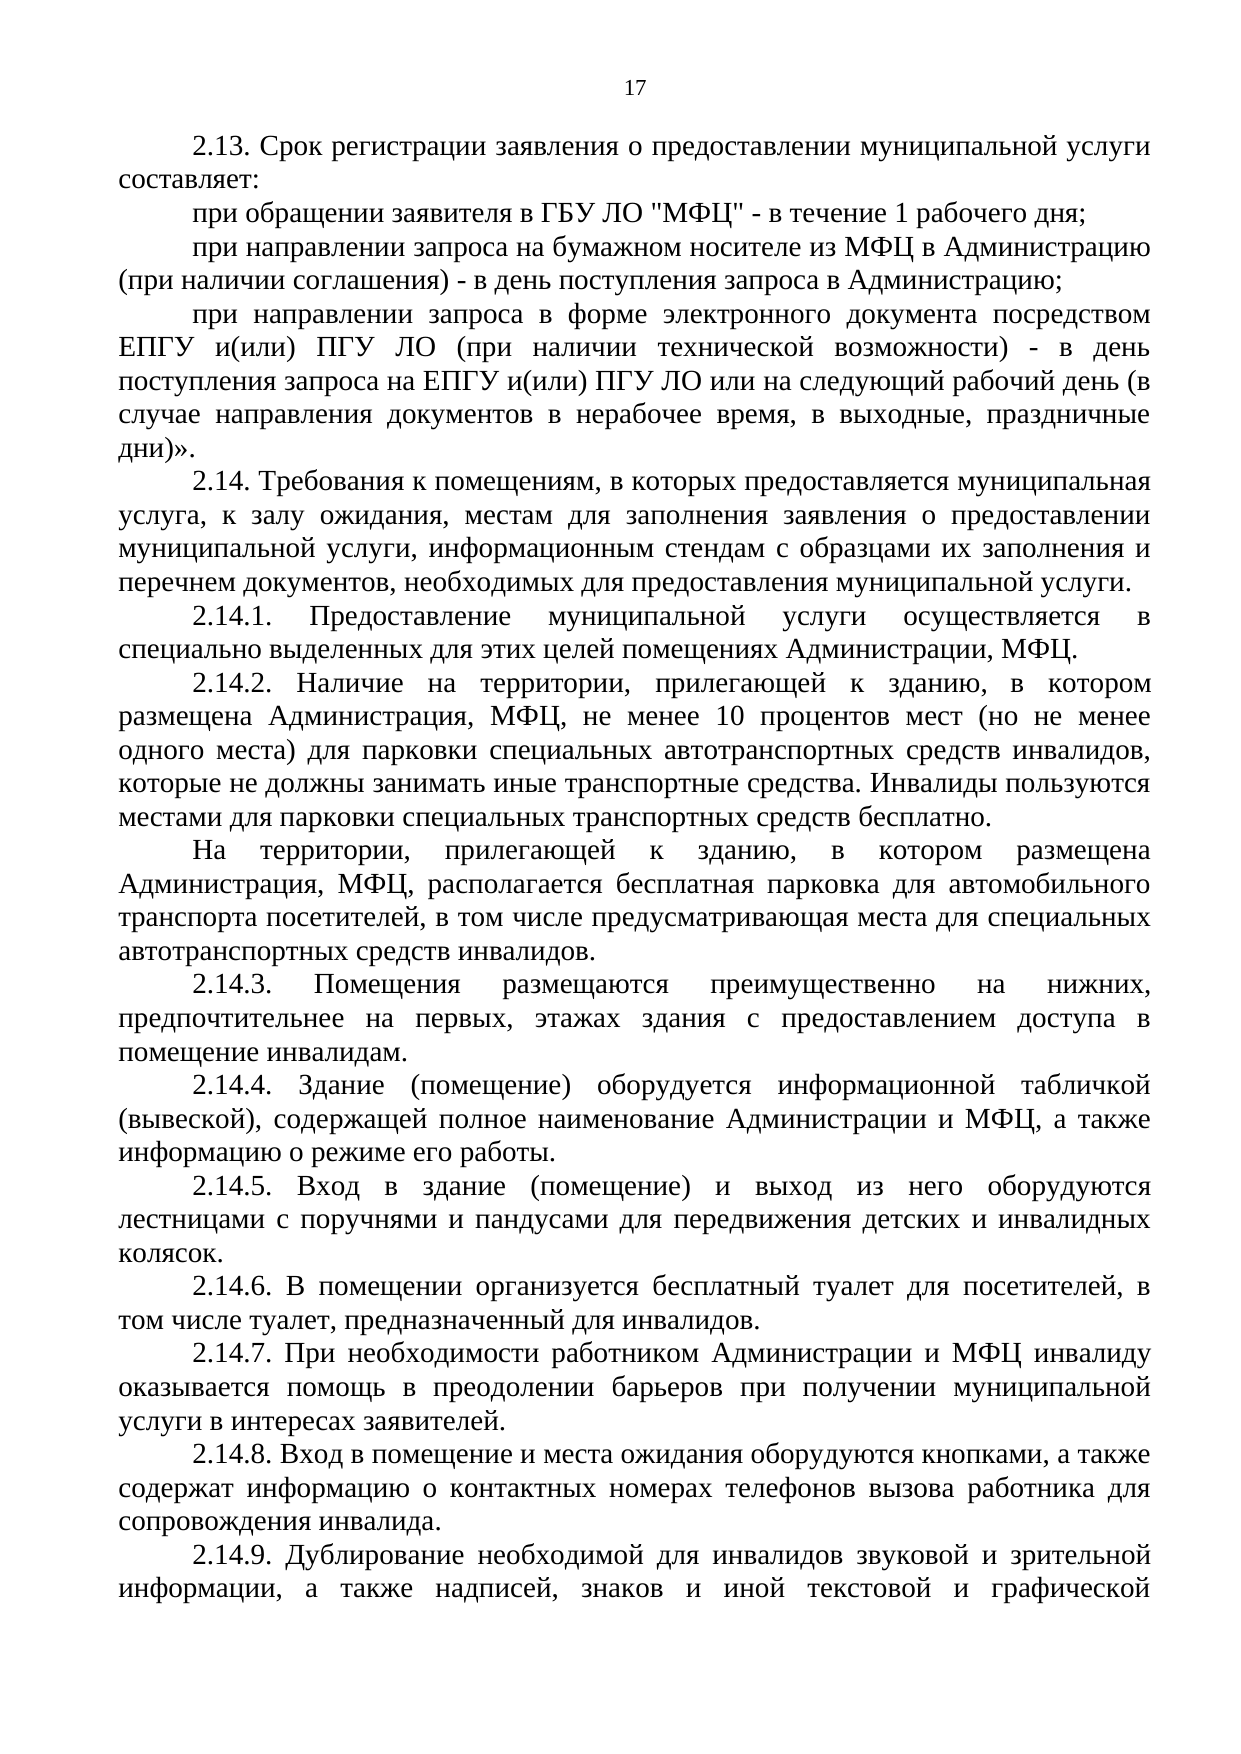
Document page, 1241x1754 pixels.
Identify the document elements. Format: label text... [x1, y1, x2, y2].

text 2.14.7. При необходимости работником Администрации и МФЦ инвалиду оказывается помощь в преодолении барьеров при получении муниципальной услуги в интересах заявителей. [118, 1336, 1152, 1436]
text при направлении запроса в форме электронного документа посредством ЕПГУ и(или) ПГУ ЛО (при наличии технической возможности) - в день поступления запроса на ЕПГУ и(или) ПГУ ЛО или на следующий рабочий день (в случае направления документов в нерабочее время, в выходные, праздничные дни)». [118, 296, 1152, 463]
text при обращении заявителя в ГБУ ЛО "МФЦ" - в течение 1 рабочего дня; [118, 195, 1152, 229]
text при направлении запроса на бумажном носителе из МФЦ в Администрацию (при наличии соглашения) - в день поступления запроса в Администрацию; [118, 229, 1152, 296]
text 2.14.8. Вход в помещение и места ожидания оборудуются кнопками, а также содержат информацию о контактных номерах телефонов вызова работника для сопровождения инвалида. [118, 1436, 1152, 1537]
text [118, 1537, 1152, 1604]
text 2.14.4. Здание (помещение) оборудуется информационной табличкой (вывеской), содержащей полное наименование Администрации и МФЦ, а также информацию о режиме его работы. [118, 1067, 1152, 1168]
text 2.14. Требования к помещениям, в которых предоставляется муниципальная услуга, к залу ожидания, местам для заполнения заявления о предоставлении муниципальной услуги, информационным стендам с образцами их заполнения и перечнем документов, необходимых для предоставления муниципальной услуги. [118, 463, 1152, 598]
text 2.14.6. В помещении организуется бесплатный туалет для посетителей, в том числе туалет, предназначенный для инвалидов. [118, 1268, 1152, 1336]
text 2.14.2. Наличие на территории, прилегающей к зданию, в котором размещена Администрация, МФЦ, не менее 10 процентов мест (но не менее одного места) для парковки специальных автотранспортных средств инвалидов, которые не должны занимать иные транспортные средства. Инвалиды пользуются местами для парковки специальных транспортных средств бесплатно. [118, 665, 1152, 832]
text 2.14.5. Вход в здание (помещение) и выход из него оборудуются лестницами с поручнями и пандусами для передвижения детских и инвалидных колясок. [118, 1168, 1152, 1268]
text 2.14.1. Предоставление муниципальной услуги осуществляется в специально выделенных для этих целей помещениях Администрации, МФЦ. [118, 598, 1152, 665]
text На территории, прилегающей к зданию, в котором размещена Администрация, МФЦ, располагается бесплатная парковка для автомобильного транспорта посетителей, в том числе предусматривающая места для специальных автотранспортных средств инвалидов. [118, 832, 1152, 967]
text 2.13. Срок регистрации заявления о предоставлении муниципальной услуги составляет: [118, 128, 1152, 195]
text 2.14.3. Помещения размещаются преимущественно на нижних, предпочтительнее на первых, этажах здания с предоставлением доступа в помещение инвалидам. [118, 967, 1152, 1067]
